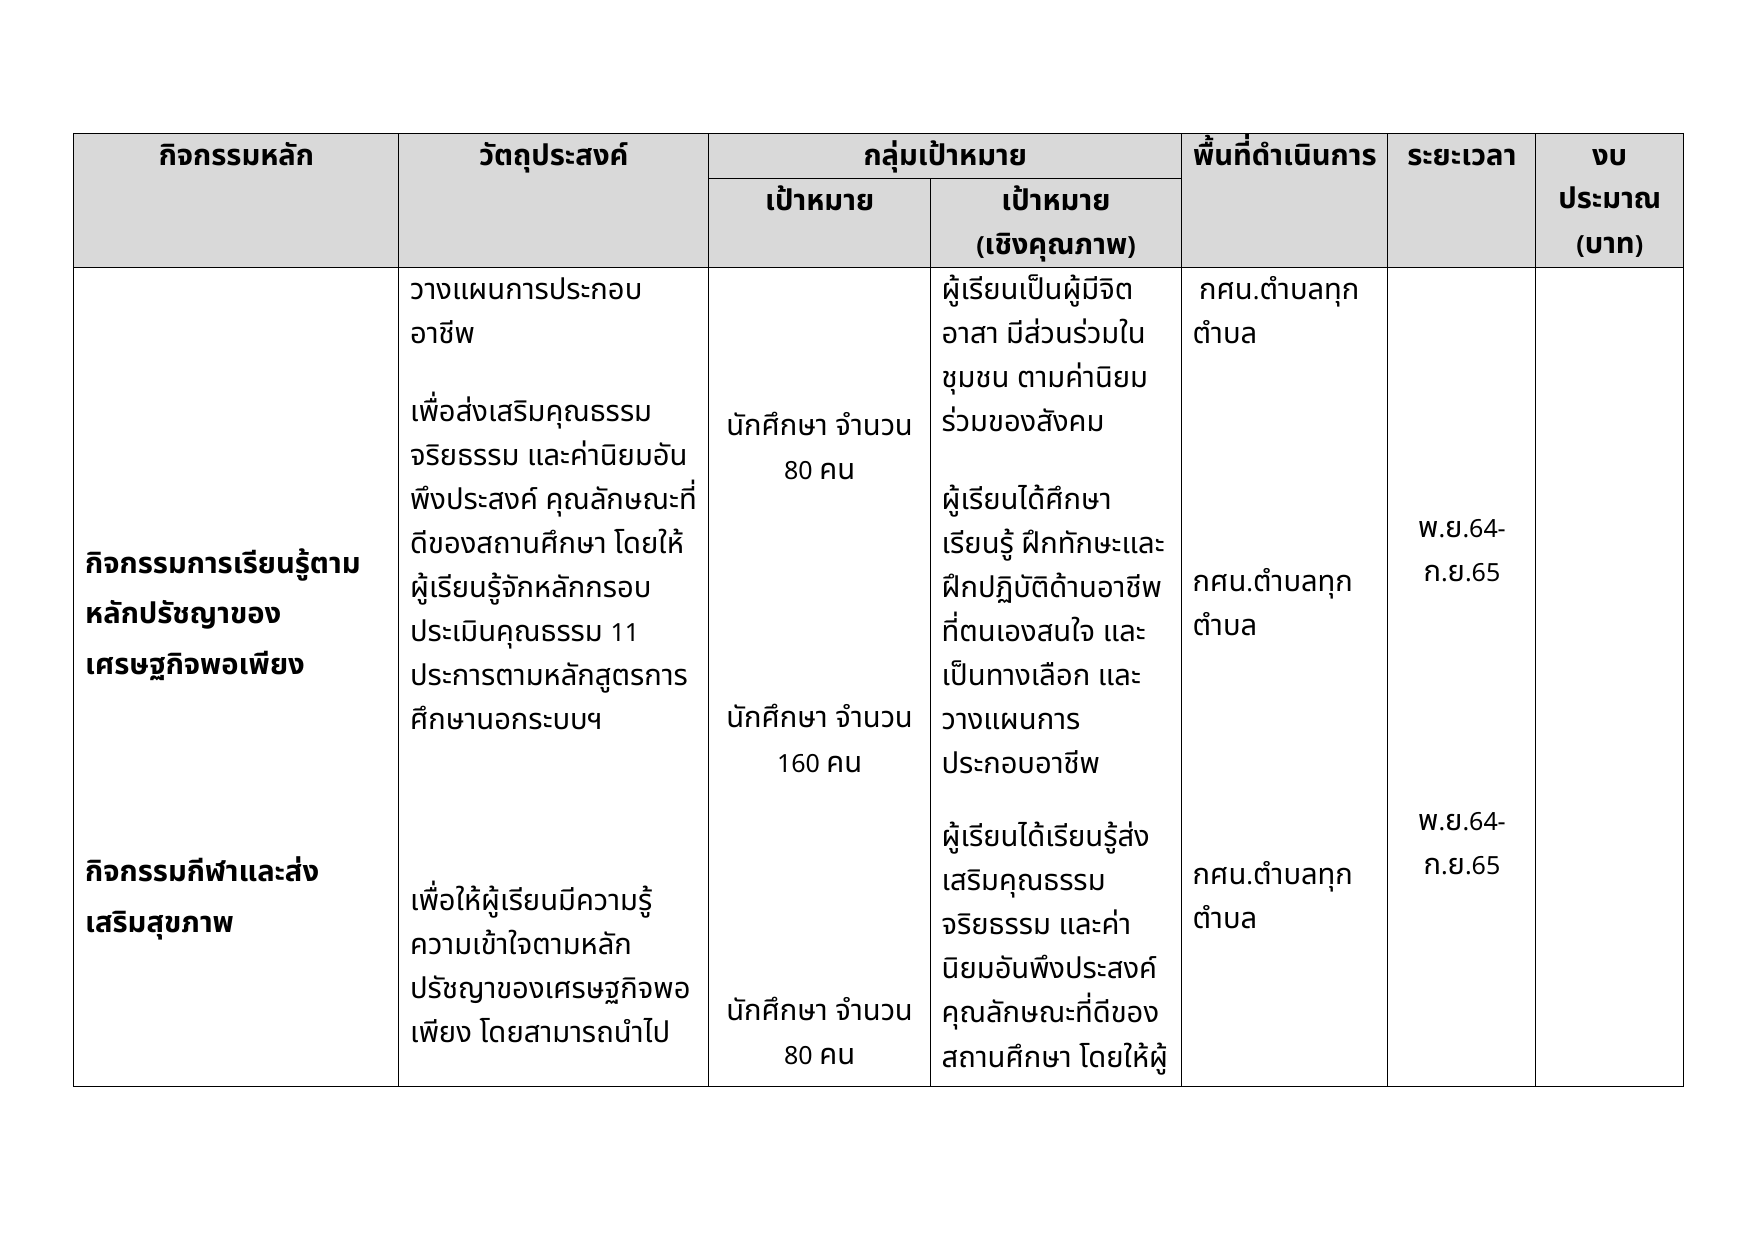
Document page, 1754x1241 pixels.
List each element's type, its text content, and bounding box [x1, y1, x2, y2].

table_header วัตถุประสงค์ [399, 134, 708, 267]
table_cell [1388, 268, 1535, 1086]
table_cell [709, 268, 930, 1086]
table_cell เป้าหมาย [709, 179, 930, 267]
table_cell เป้าหมาย (เชิงคุณภาพ) [931, 179, 1181, 267]
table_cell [74, 268, 398, 1086]
table_header ระยะเวลา [1388, 134, 1535, 267]
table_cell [931, 268, 1181, 1086]
table_header กลุ่มเป้าหมาย [709, 134, 1181, 178]
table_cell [1182, 268, 1387, 1086]
table_header กิจกรรมหลัก [74, 134, 398, 267]
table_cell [399, 268, 708, 1086]
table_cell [1536, 268, 1683, 1086]
table_header พื้นที่ดำเนินการ [1182, 134, 1387, 267]
table_header งบประมาณ (บาท) [1536, 134, 1683, 267]
